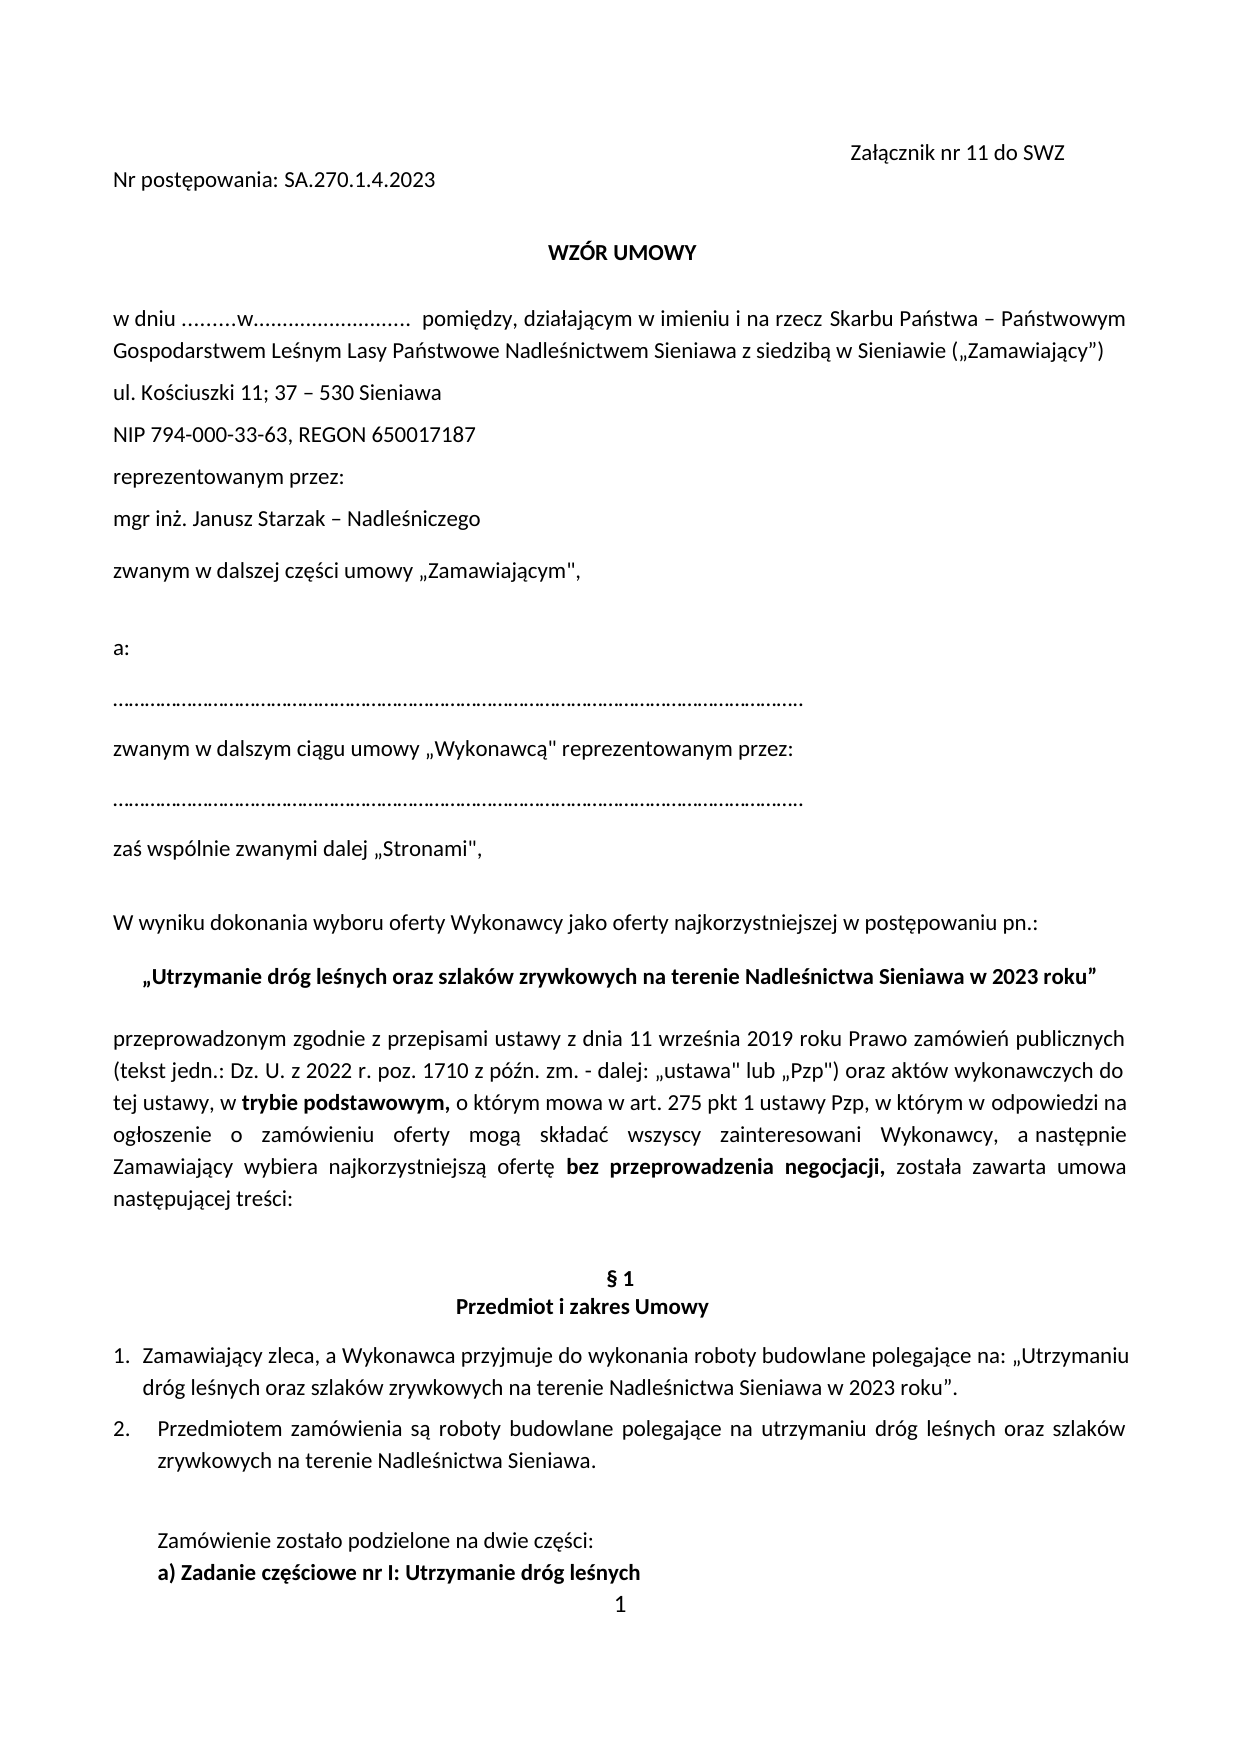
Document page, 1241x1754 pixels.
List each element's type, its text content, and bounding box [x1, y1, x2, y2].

text w dniu w pomiędzy, działającym w imieniu i na rzecz Skarbu Państwa – Państwowym Gospodarstwem Leśnym Lasy Państwowe Nadleśnictwem Sieniawa z siedzibą w Sieniawie („Zamawiający”) [113, 301, 1126, 365]
text § 1 [113, 1264, 1127, 1292]
text „Utrzymanie dróg leśnych oraz szlaków zrywkowych na terenie Nadleśnictwa Sieniawa w 2023 roku” [113, 965, 1127, 990]
text ul. Kościuszki 11; 37 – 530 Sieniawa [113, 375, 1126, 407]
text mgr inż. Janusz Starzak – Nadleśniczego [113, 501, 1126, 533]
list Przedmiotem zamówienia są roboty budowlane polegające na utrzymaniu dróg leśnych oraz szlaków zrywkowych na terenie Nadleśnictwa Sieniawa. [113, 1414, 1127, 1474]
text a: [113, 633, 1127, 661]
list Zamawiający zleca, a Wykonawca przyjmuje do wykonania roboty budowlane polegające na: „Utrzymaniu dróg leśnych oraz szlaków zrywkowych na terenie Nadleśnictwa Sieniawa w 2023 roku”. [113, 1338, 1132, 1402]
text zwanym w dalszym ciągu umowy „Wykonawcą" reprezentowanym przez: [113, 734, 1127, 762]
text przeprowadzonym zgodnie z przepisami ustawy z dnia 11 września 2019 roku Prawo zamówień publicznych (tekst jedn.: Dz. U. z 2022 r. poz. 1710 z późn. zm. - dalej: „ustawa" lub „Pzp") oraz aktów wykonawczych do tej ustawy, w trybie podstawowym, o którym mowa w art. 275 pkt 1 ustawy Pzp, w którym w odpowiedzi na ogłoszenie o zamówieniu oferty mogą składać wszyscy zainteresowani Wykonawcy, a następnie Zamawiający wybiera najkorzystniejszą ofertę bez przeprowadzenia negocjacji, została zawarta umowa następującej treści: [113, 1021, 1127, 1213]
text Nr postępowania: SA.270.1.4.2023 [113, 166, 1127, 194]
text Przedmiot i zakres Umowy [456, 1292, 1127, 1320]
text Załącznik nr 11 do SWZ [113, 138, 1065, 166]
text zaś wspólnie zwanymi dalej „Stronami", [113, 834, 1127, 862]
text a) Zadanie częściowe nr I: Utrzymanie dróg leśnych [157, 1555, 1126, 1587]
text ………………………………………………………………………………………………………………….. [113, 787, 1127, 812]
text Zamówienie zostało podzielone na dwie części: [157, 1523, 1126, 1555]
text W wyniku dokonania wyboru oferty Wykonawcy jako oferty najkorzystniejszej w postępowaniu pn.: [113, 891, 1127, 940]
text WZÓR UMOWY [548, 238, 1127, 266]
text ………………………………………………………………………………………………………………….. [113, 686, 1127, 711]
text zwanym w dalszej części umowy „Zamawiającym", [113, 557, 1127, 584]
text NIP 794-000-33-63, REGON 650017187 [113, 417, 1126, 449]
text reprezentowanym przez: [113, 459, 1126, 491]
